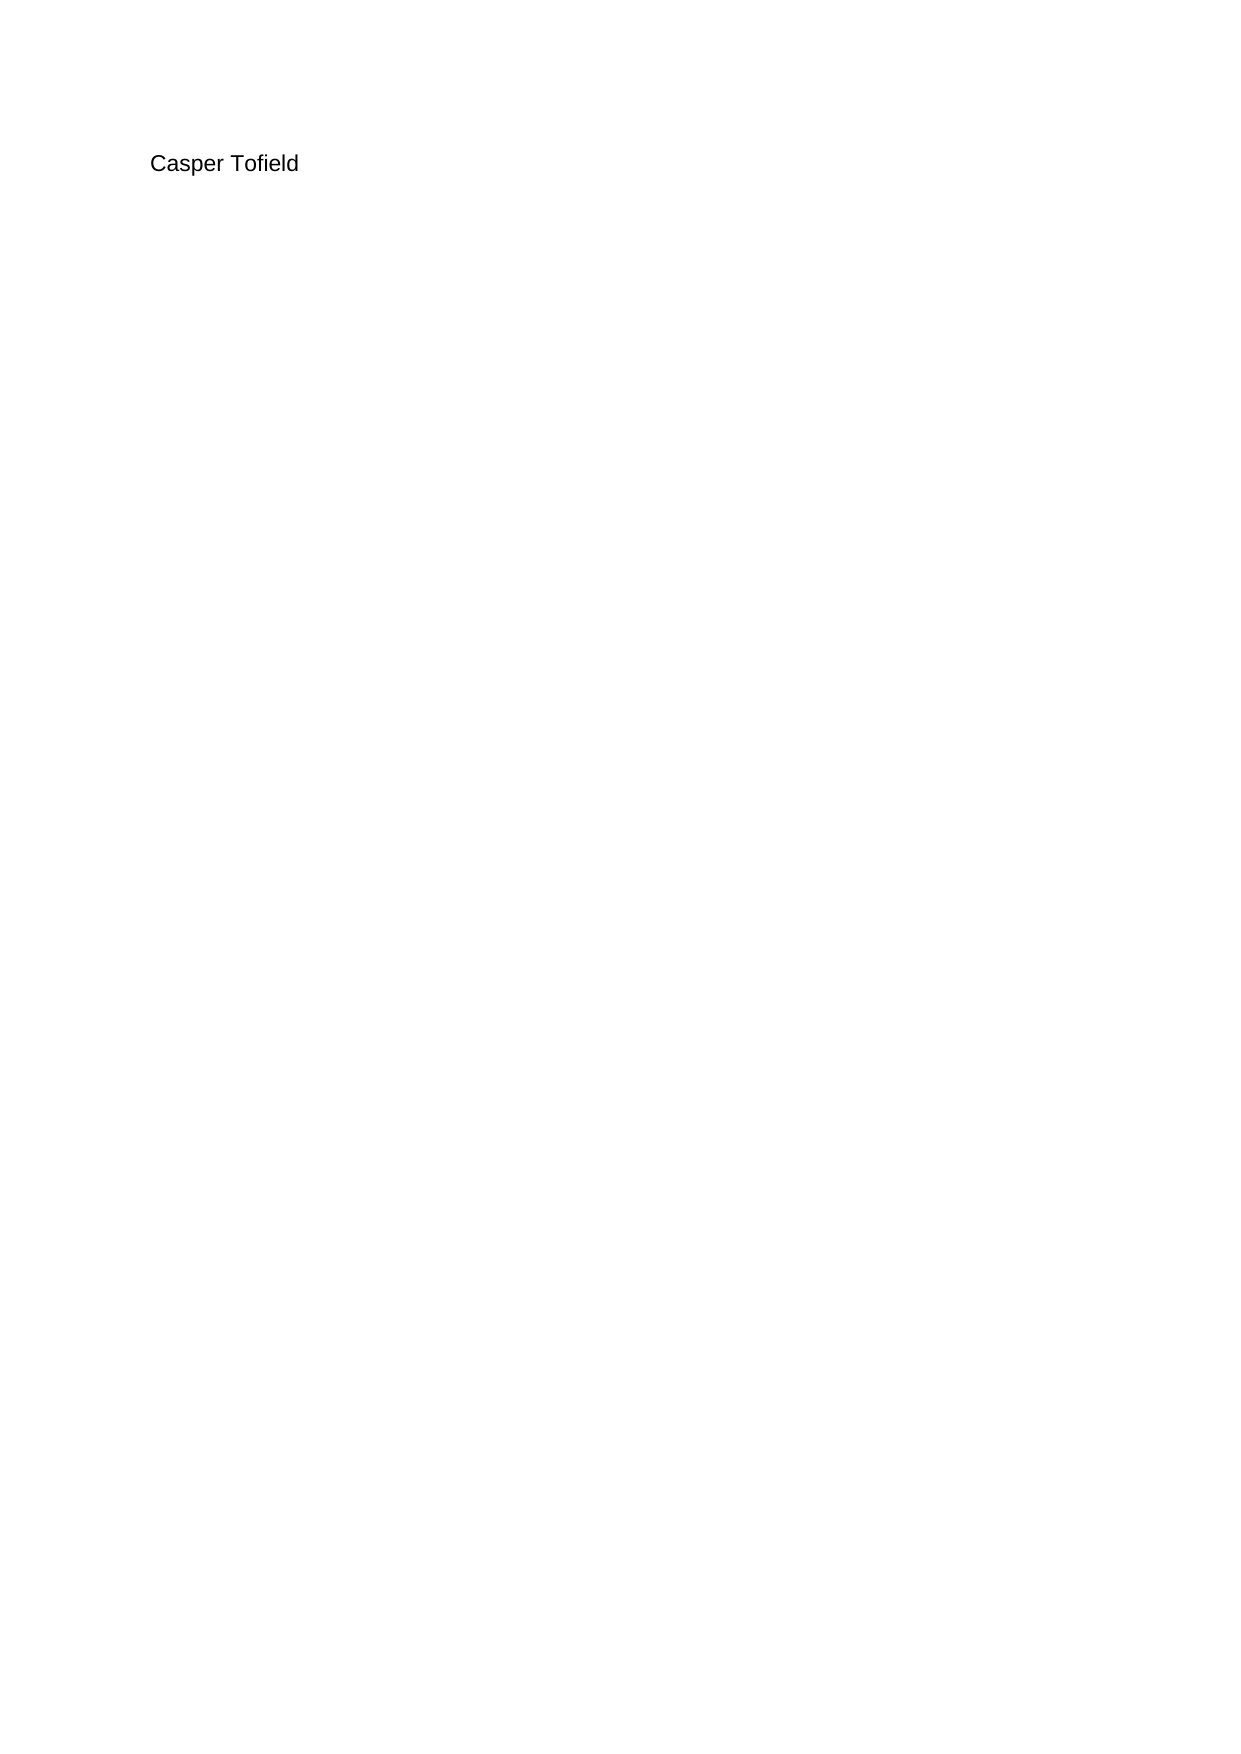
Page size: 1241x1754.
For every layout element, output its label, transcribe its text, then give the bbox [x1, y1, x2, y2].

text Casper Tofield [150, 150, 1090, 176]
